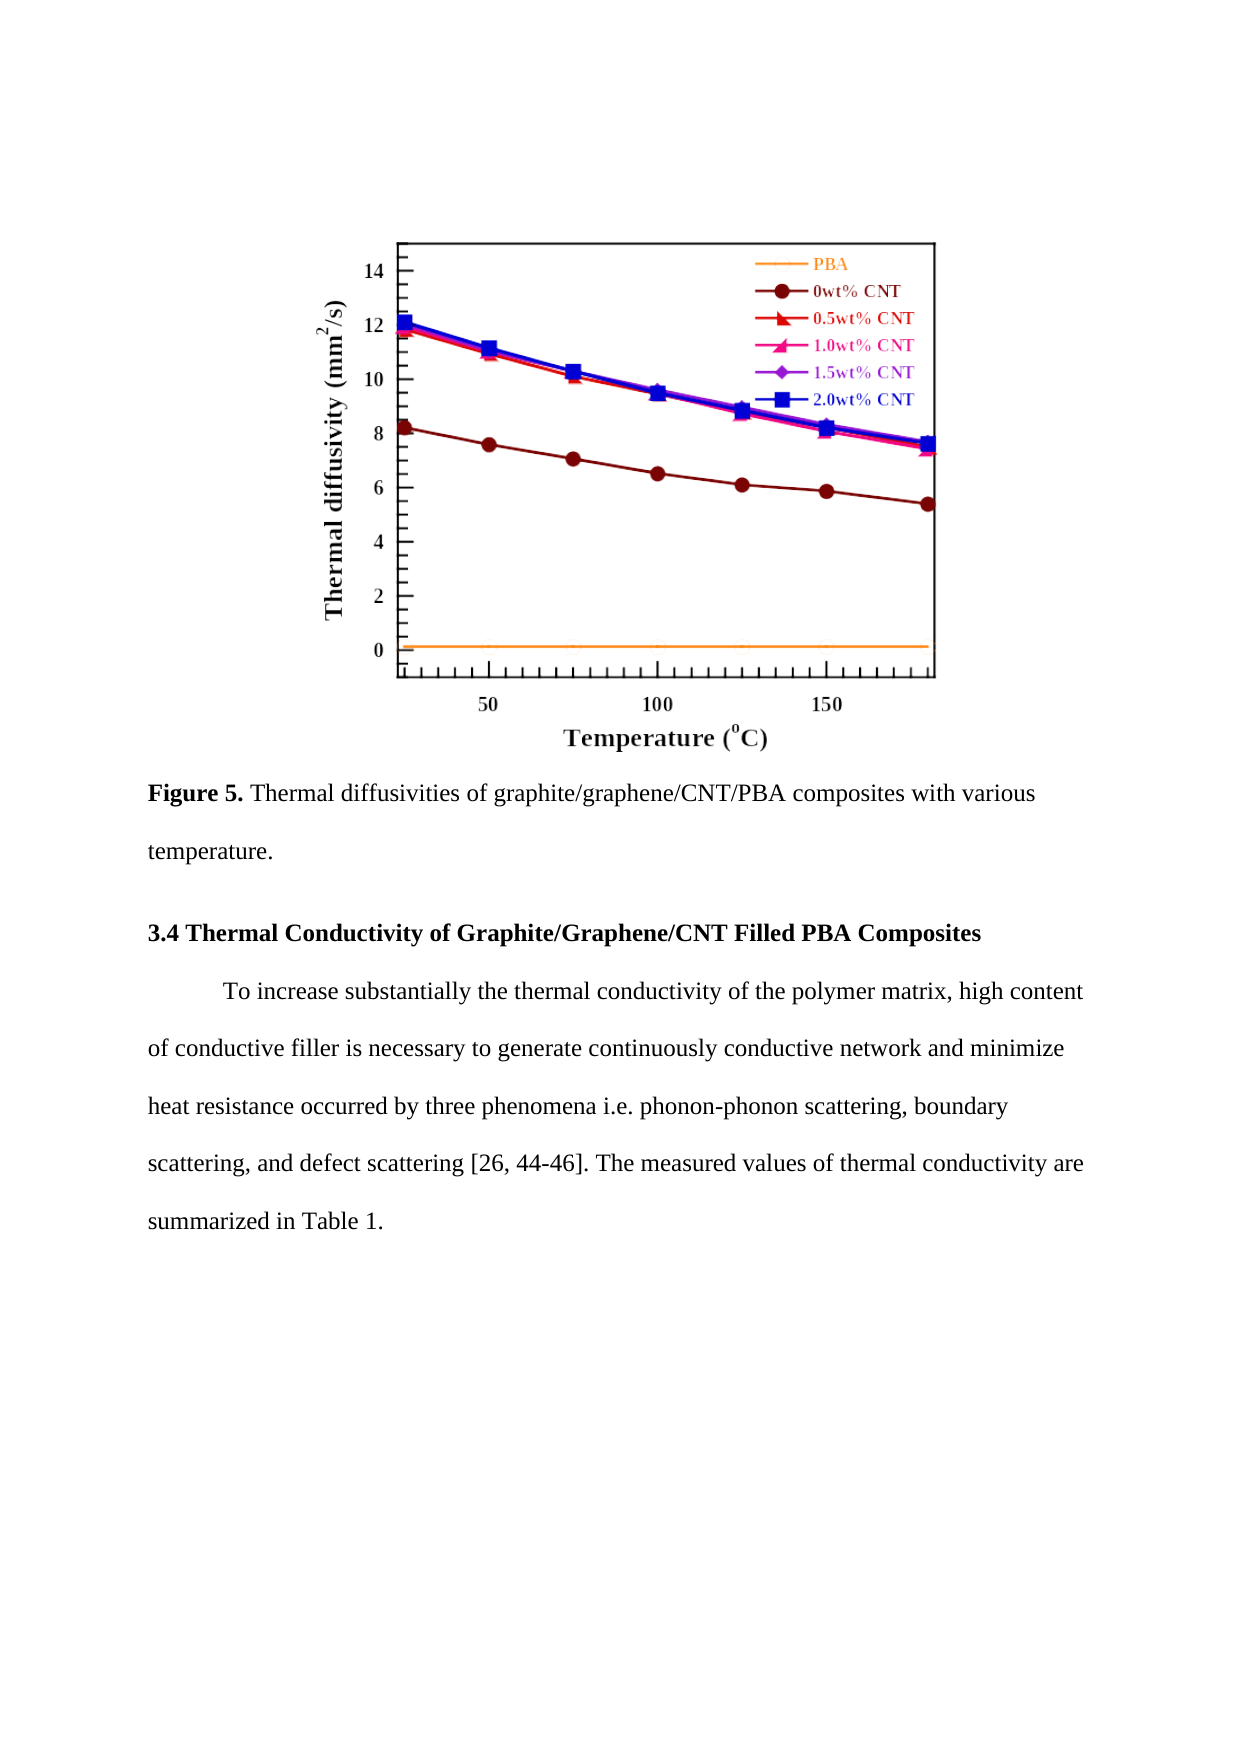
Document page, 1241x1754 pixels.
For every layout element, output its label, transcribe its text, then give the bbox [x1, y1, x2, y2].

text 3.4 Thermal Conductivity of Graphite/Graphene/CNT Filled PBA Composites [148, 918, 1090, 947]
text Figure 5. Thermal diffusivities of graphite/graphene/CNT/PBA composites with various temperature. [148, 778, 1090, 864]
text To increase substantially the thermal conductivity of the polymer matrix, high content of conductive filler is necessary to generate continuously conductive network and minimize heat resistance occurred by three phenomena i.e. phonon-phonon scattering, boundary scattering, and defect scattering [26, 44-46]. The measured values of thermal conductivity are summarized in Table 1. [148, 976, 1090, 1234]
